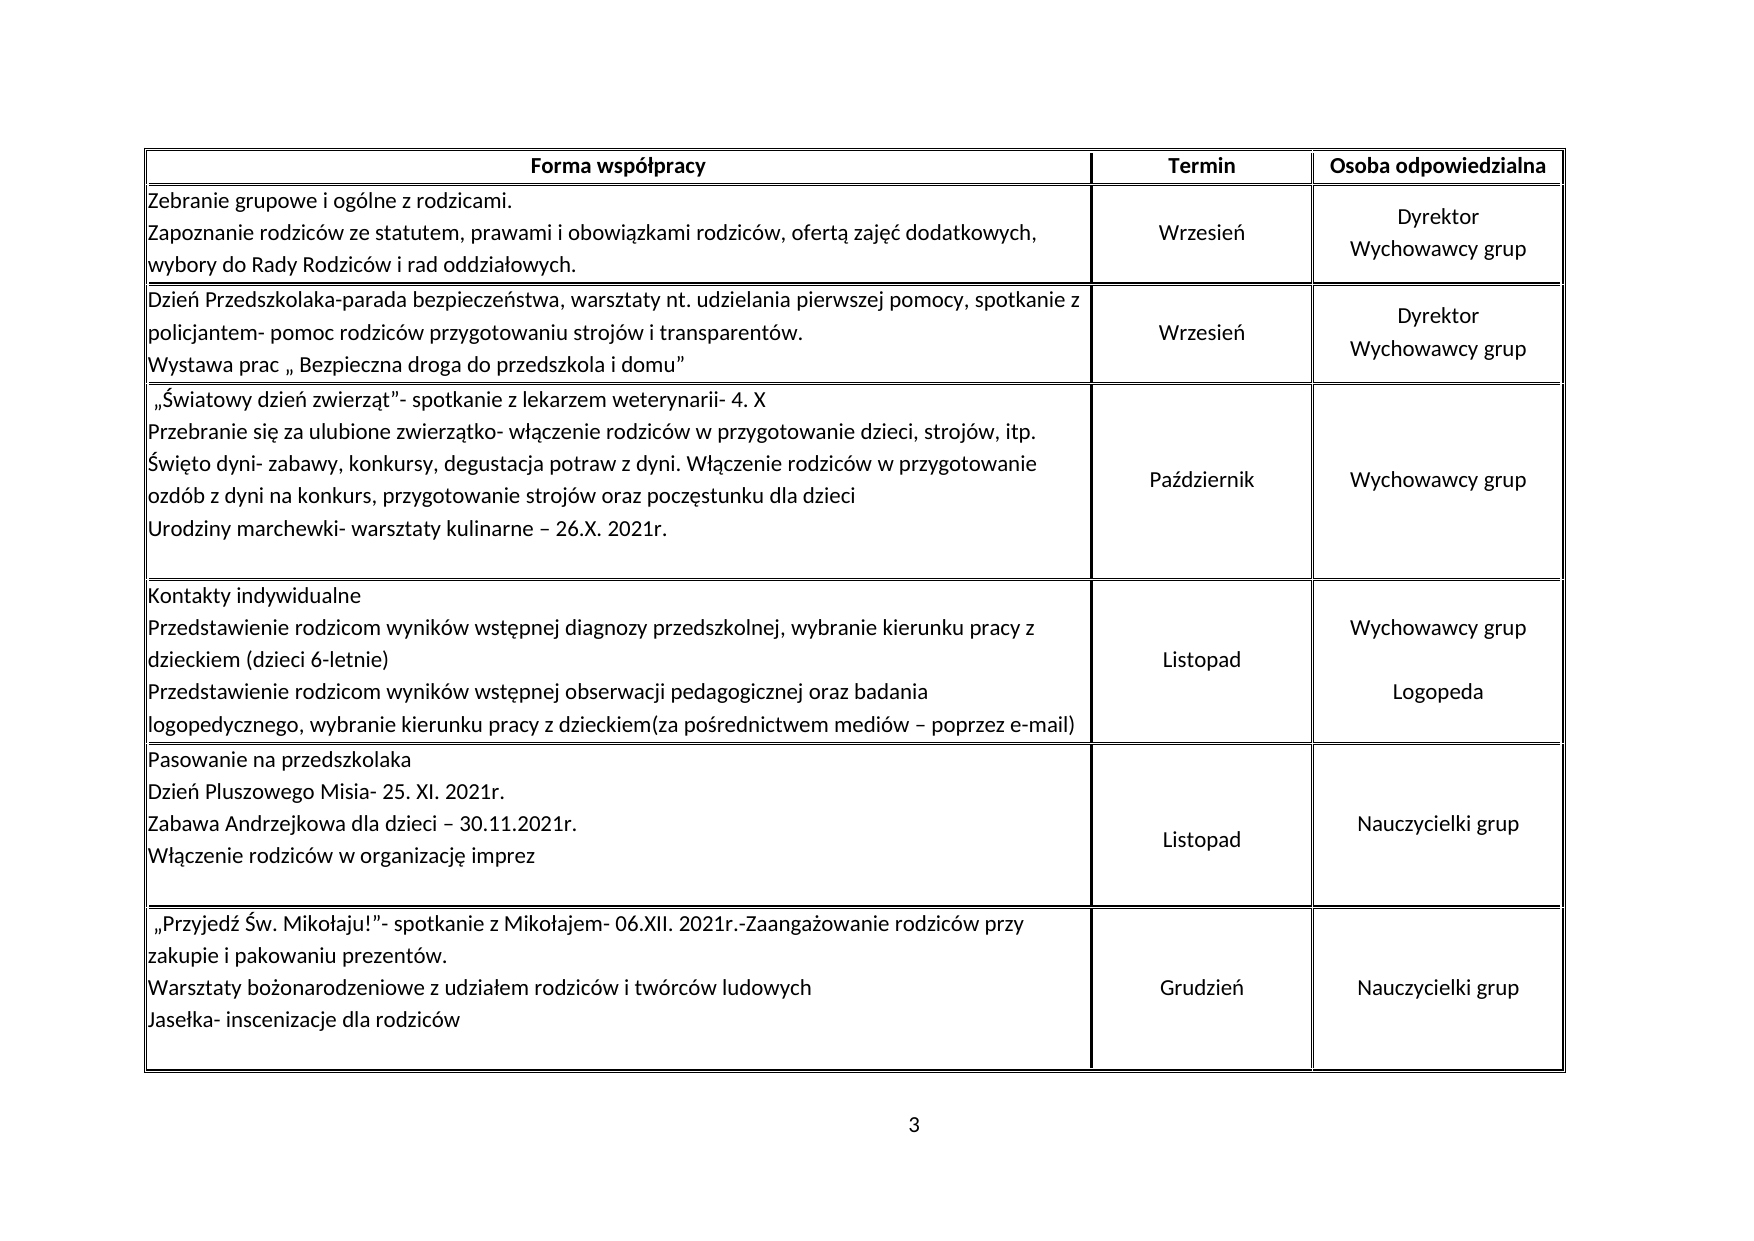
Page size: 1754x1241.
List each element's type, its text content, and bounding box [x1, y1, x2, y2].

table_cell Kontakty indywidualne Przedstawienie rodzicom wyników wstępnej diagnozy przedszkolnej, wybranie kierunku pracy z dzieckiem (dzieci 6-letnie) Przedstawienie rodzicom wyników wstępnej obserwacji pedagogicznej oraz badania logopedycznego, wybranie kierunku pracy z dzieckiem(za pośrednictwem mediów – poprzez e-mail) [145, 578, 1091, 742]
table_cell Wychowawcy grup [1313, 382, 1564, 578]
table_cell Dyrektor Wychowawcy grup [1314, 282, 1563, 382]
table_cell Październik [1093, 385, 1311, 578]
table_cell Nauczycielki grup [1313, 905, 1563, 1069]
table_cell Nauczycielki grup [1313, 742, 1564, 905]
table_cell Wrzesień [1093, 186, 1311, 282]
table_cell Wychowawcy grup Logopeda [1313, 578, 1564, 742]
table_cell Grudzień [1091, 909, 1313, 1069]
table_cell Dzień Przedszkolaka-parada bezpieczeństwa, warsztaty nt. udzielania pierwszej pomocy, spotkanie z policjantem- pomoc rodziców przygotowaniu strojów i transparentów. Wystawa prac „ Bezpieczna droga do przedszkola i domu” [147, 282, 1090, 382]
table_cell Dyrektor Wychowawcy grup [1313, 183, 1564, 282]
table_header Forma współpracy [147, 151, 1091, 183]
table_cell Pasowanie na przedszkolaka Dzień Pluszowego Misia- 25. XI. 2021r. Zabawa Andrzejkowa dla dzieci – 30.11.2021r. Włączenie rodziców w organizację imprez [145, 742, 1091, 905]
table_cell Zebranie grupowe i ogólne z rodzicami. Zapoznanie rodziców ze statutem, prawami i obowiązkami rodziców, ofertą zajęć dodatkowych, wybory do Rady Rodziców i rad oddziałowych. [145, 183, 1091, 282]
table_cell „Światowy dzień zwierząt”- spotkanie z lekarzem weterynarii- 4. X Przebranie się za ulubione zwierzątko- włączenie rodziców w przygotowanie dzieci, strojów, itp. Święto dyni- zabawy, konkursy, degustacja potraw z dyni. Włączenie rodziców w przygotowanie ozdób z dyni na konkurs, przygotowanie strojów oraz poczęstunku dla dzieci Urodziny marchewki- warsztaty kulinarne – 26.X. 2021r. [145, 382, 1091, 578]
table_cell „Przyjedź Św. Mikołaju!”- spotkanie z Mikołajem- 06.XII. 2021r.-Zaangażowanie rodziców przy zakupie i pakowaniu prezentów. Warsztaty bożonarodzeniowe z udziałem rodziców i twórców ludowych Jasełka- inscenizacje dla rodziców [147, 905, 1091, 1069]
table_cell Wrzesień [1093, 286, 1311, 382]
table_header Osoba odpowiedzialna [1313, 151, 1562, 183]
table_header Termin [1091, 151, 1313, 183]
table_cell Listopad [1093, 581, 1311, 742]
table_cell Listopad [1093, 745, 1311, 905]
